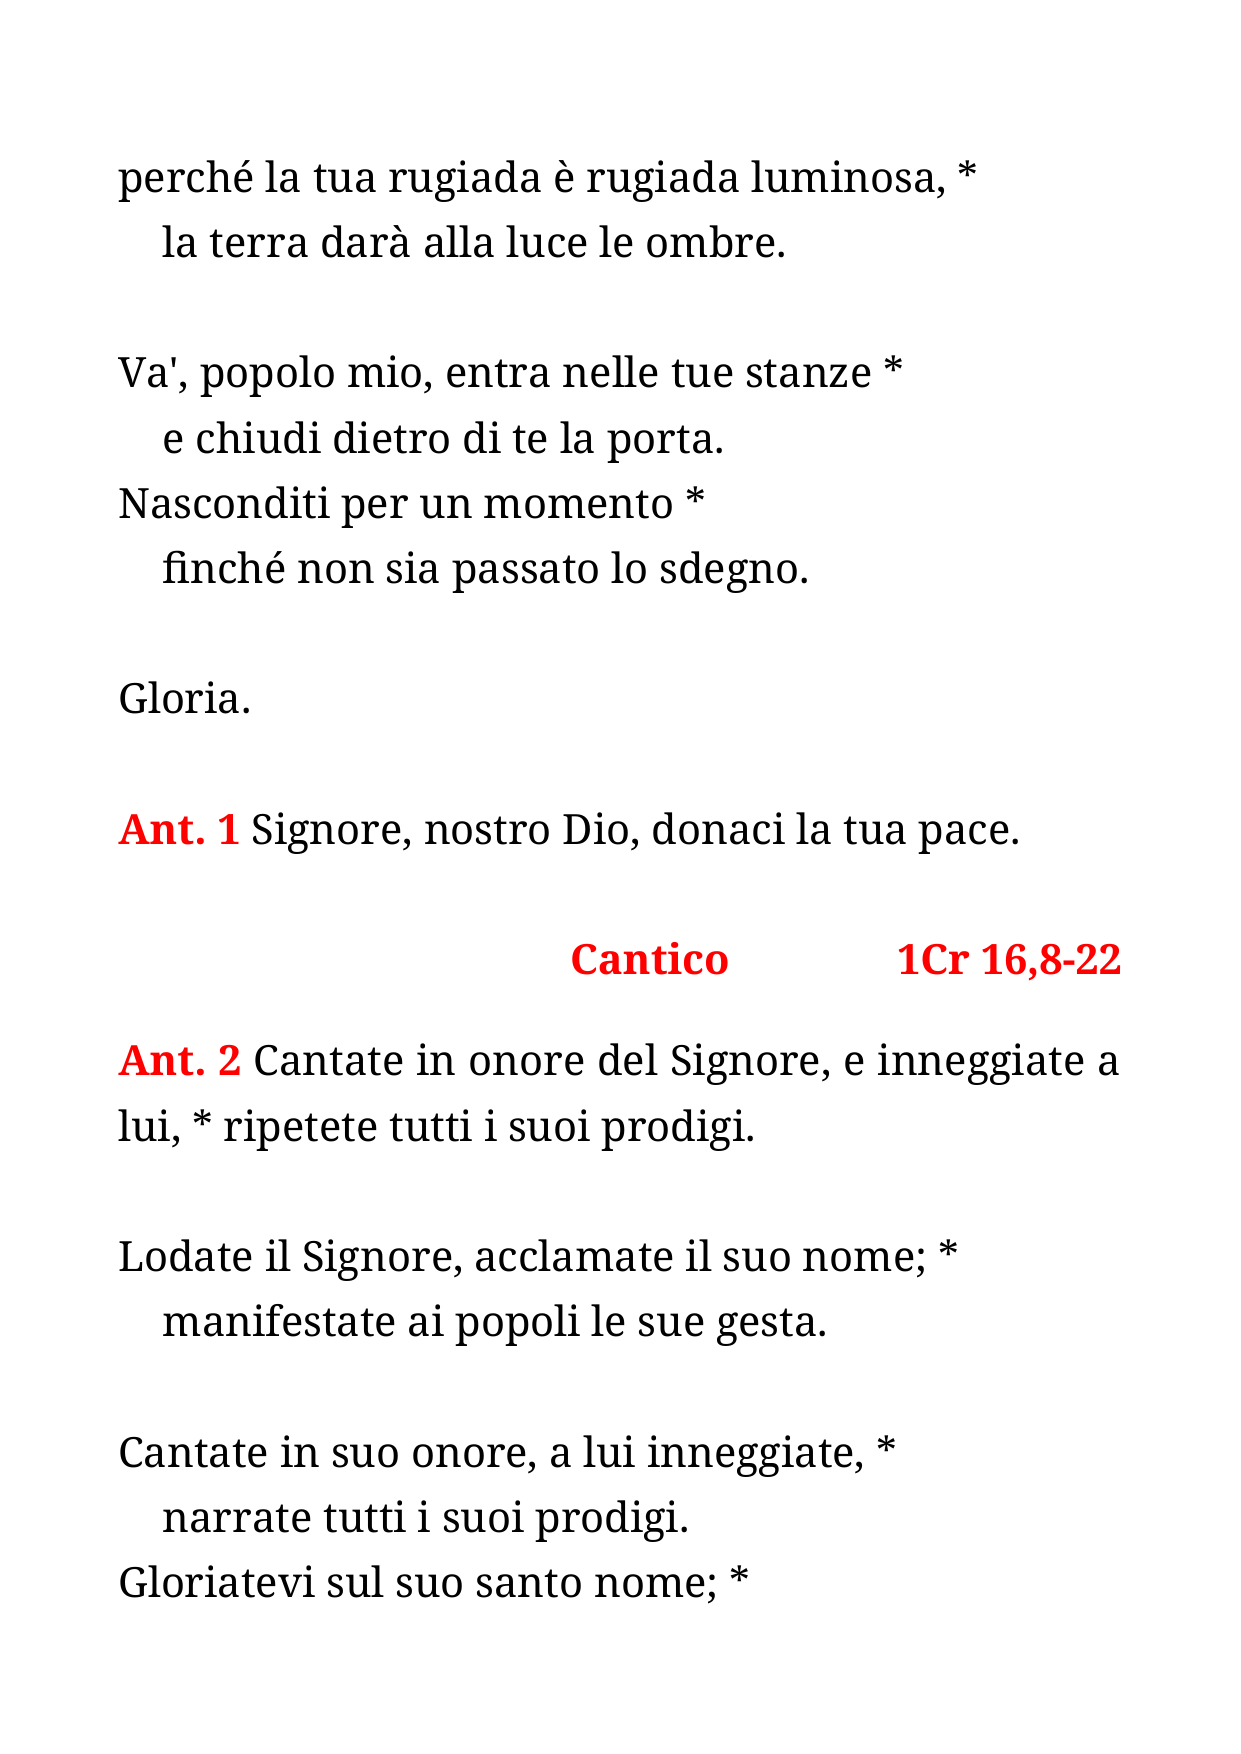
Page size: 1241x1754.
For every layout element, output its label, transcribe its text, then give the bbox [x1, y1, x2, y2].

text perché la tua rugiada è rugiada luminosa, * [118, 148, 1122, 204]
text Cantico 1Cr 16,8-22 [118, 930, 1122, 987]
text narrate tutti i suoi prodigi. [118, 1488, 1122, 1544]
text finché non sia passato lo sdegno. [118, 539, 1122, 596]
text e chiudi dietro di te la porta. [118, 408, 1122, 465]
text la terra darà alla luce le ombre. [118, 213, 1122, 269]
text Ant. 1 Signore, nostro Dio, donaci la tua pace. [118, 800, 1122, 856]
text Va', popolo mio, entra nelle tue stanze * [118, 343, 1122, 400]
text manifestate ai popoli le sue gesta. [118, 1292, 1122, 1349]
text Ant. 2 Cantate in onore del Signore, e inneggiate a lui, * ripetete tutti i suoi prodigi. [118, 1031, 1122, 1153]
text Gloria. [118, 669, 1122, 726]
text Gloriatevi sul suo santo nome; * [118, 1553, 1122, 1610]
text Lodate il Signore, acclamate il suo nome; * [118, 1227, 1122, 1284]
text Nasconditi per un momento * [118, 474, 1122, 530]
text Cantate in suo onore, a lui inneggiate, * [118, 1422, 1122, 1479]
